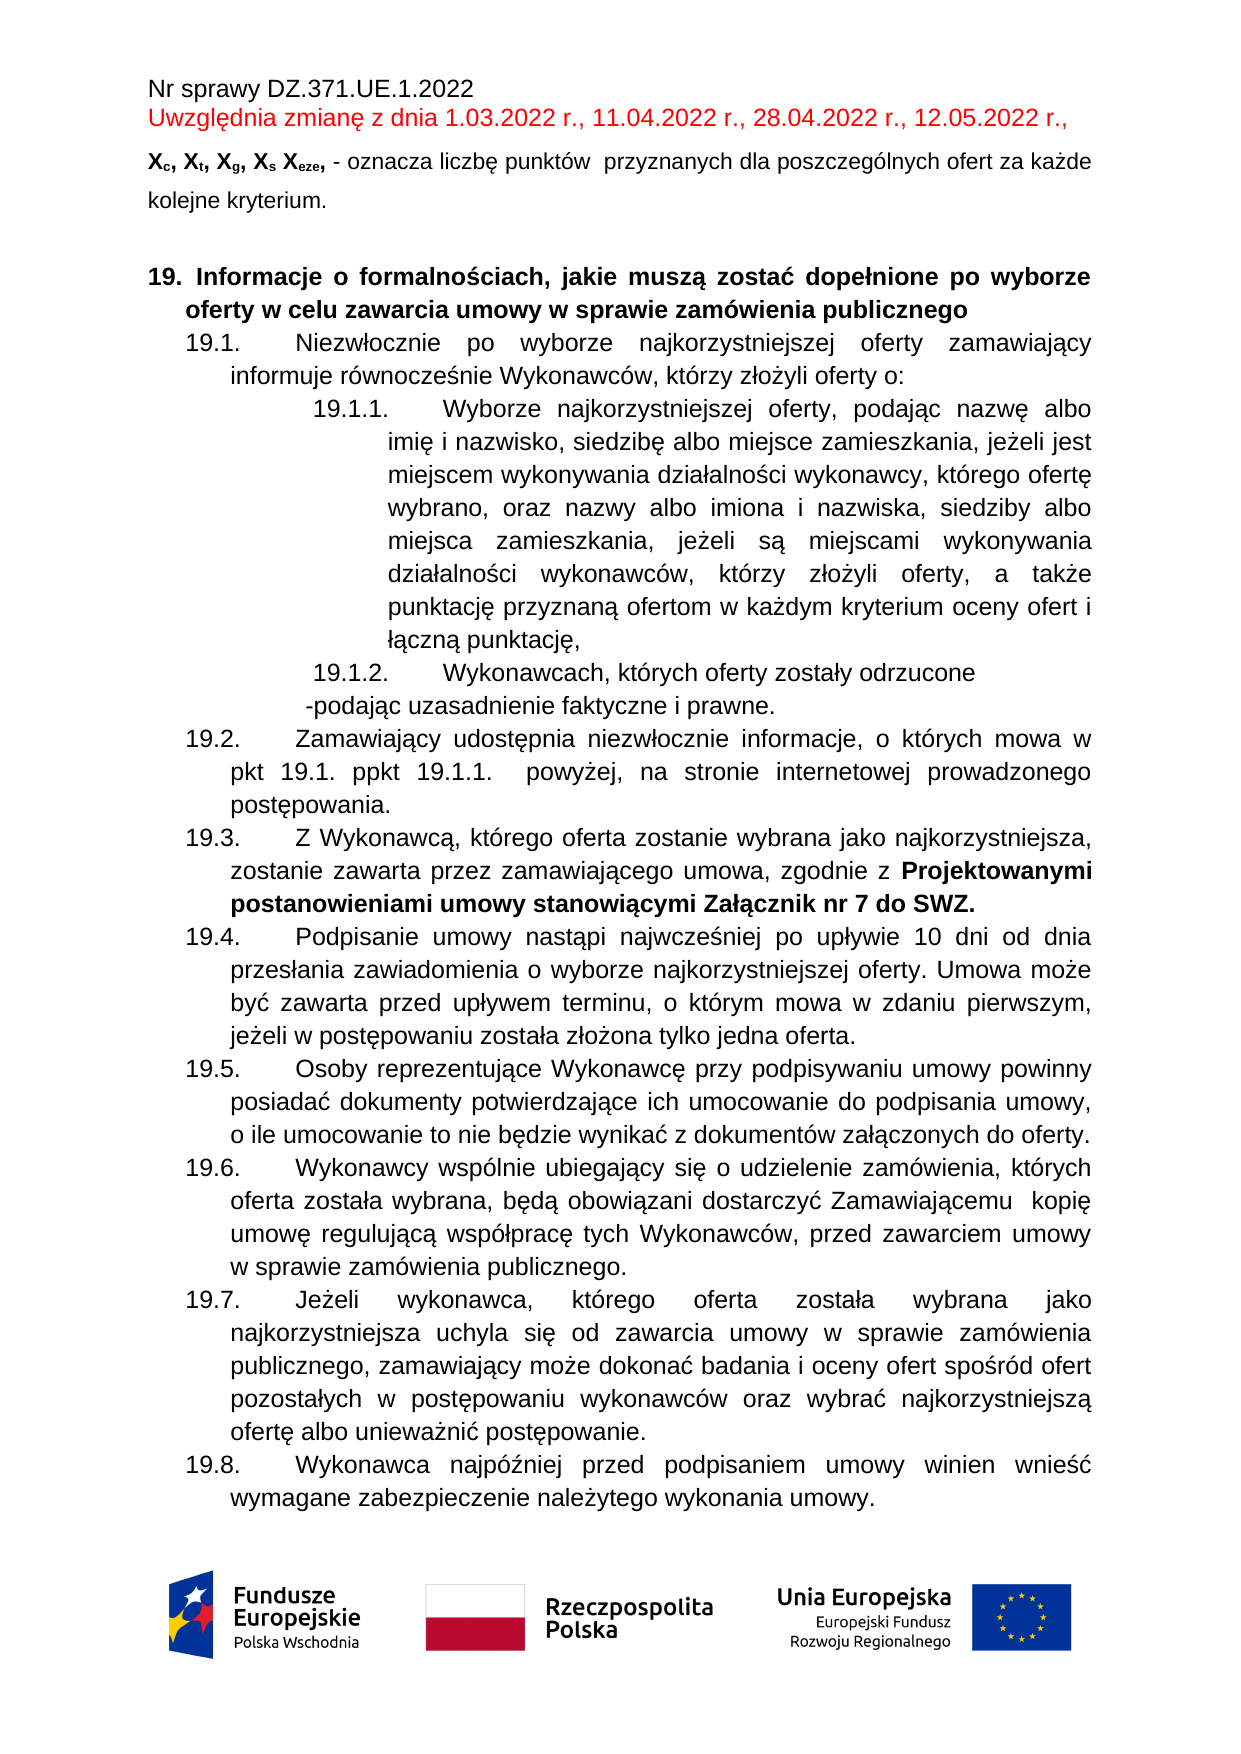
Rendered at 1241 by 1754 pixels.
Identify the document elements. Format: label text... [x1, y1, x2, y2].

picture [147, 1548, 1093, 1681]
list Z Wykonawcą, którego oferta zostanie wybrana jako najkorzystniejsza, zostanie zawarta przez zamawiającego umowa, zgodnie z Projektowanymi postanowieniami umowy stanowiącymi Załącznik nr 7 do SWZ. [185, 823, 1093, 918]
list -podając uzasadnienie faktyczne i prawne. [305, 691, 1093, 720]
list Niezwłocznie po wyborze najkorzystniejszej oferty zamawiający informuje równocześnie Wykonawców, którzy złożyli oferty o: [185, 328, 1093, 389]
text Xc, Xt, Xg, Xs Xeze, - oznacza liczbę punktów przyznanych dla poszczególnych ofert za każde kolejne kryterium. [148, 148, 1093, 213]
list Informacje o formalnościach, jakie muszą zostać dopełnione po wyborze oferty w celu zawarcia umowy w sprawie zamówienia publicznego [148, 262, 1093, 323]
list Wykonawcach, których oferty zostały odrzucone [313, 658, 1093, 687]
list Podpisanie umowy nastąpi najwcześniej po upływie 10 dni od dnia przesłania zawiadomienia o wyborze najkorzystniejszej oferty. Umowa może być zawarta przed upływem terminu, o którym mowa w zdaniu pierwszym, jeżeli w postępowaniu została złożona tylko jedna oferta. [185, 922, 1093, 1050]
list Jeżeli wykonawca, którego oferta została wybrana jako najkorzystniejsza uchyla się od zawarcia umowy w sprawie zamówienia publicznego, zamawiający może dokonać badania i oceny ofert spośród ofert pozostałych w postępowaniu wykonawców oraz wybrać najkorzystniejszą ofertę albo unieważnić postępowanie. [185, 1285, 1093, 1446]
list Zamawiający udostępnia niezwłocznie informacje, o których mowa w pkt 19.1. ppkt 19.1.1. powyżej, na stronie internetowej prowadzonego postępowania. [185, 724, 1093, 819]
list Wyborze najkorzystniejszej oferty, podając nazwę albo imię i nazwisko, siedzibę albo miejsce zamieszkania, jeżeli jest miejscem wykonywania działalności wykonawcy, którego ofertę wybrano, oraz nazwy albo imiona i nazwiska, siedziby albo miejsca zamieszkania, jeżeli są miejscami wykonywania działalności wykonawców, którzy złożyli oferty, a także punktację przyznaną ofertom w każdym kryterium oceny ofert i łączną punktację, [313, 394, 1093, 654]
list Wykonawcy wspólnie ubiegający się o udzielenie zamówienia, których oferta została wybrana, będą obowiązani dostarczyć Zamawiającemu kopię umowę regulującą współpracę tych Wykonawców, przed zawarciem umowy w sprawie zamówienia publicznego. [185, 1153, 1093, 1281]
list Osoby reprezentujące Wykonawcę przy podpisywaniu umowy powinny posiadać dokumenty potwierdzające ich umocowanie do podpisania umowy, o ile umocowanie to nie będzie wynikać z dokumentów załączonych do oferty. [185, 1054, 1093, 1149]
list Wykonawca najpóźniej przed podpisaniem umowy winien wnieść wymagane zabezpieczenie należytego wykonania umowy. [185, 1450, 1093, 1512]
